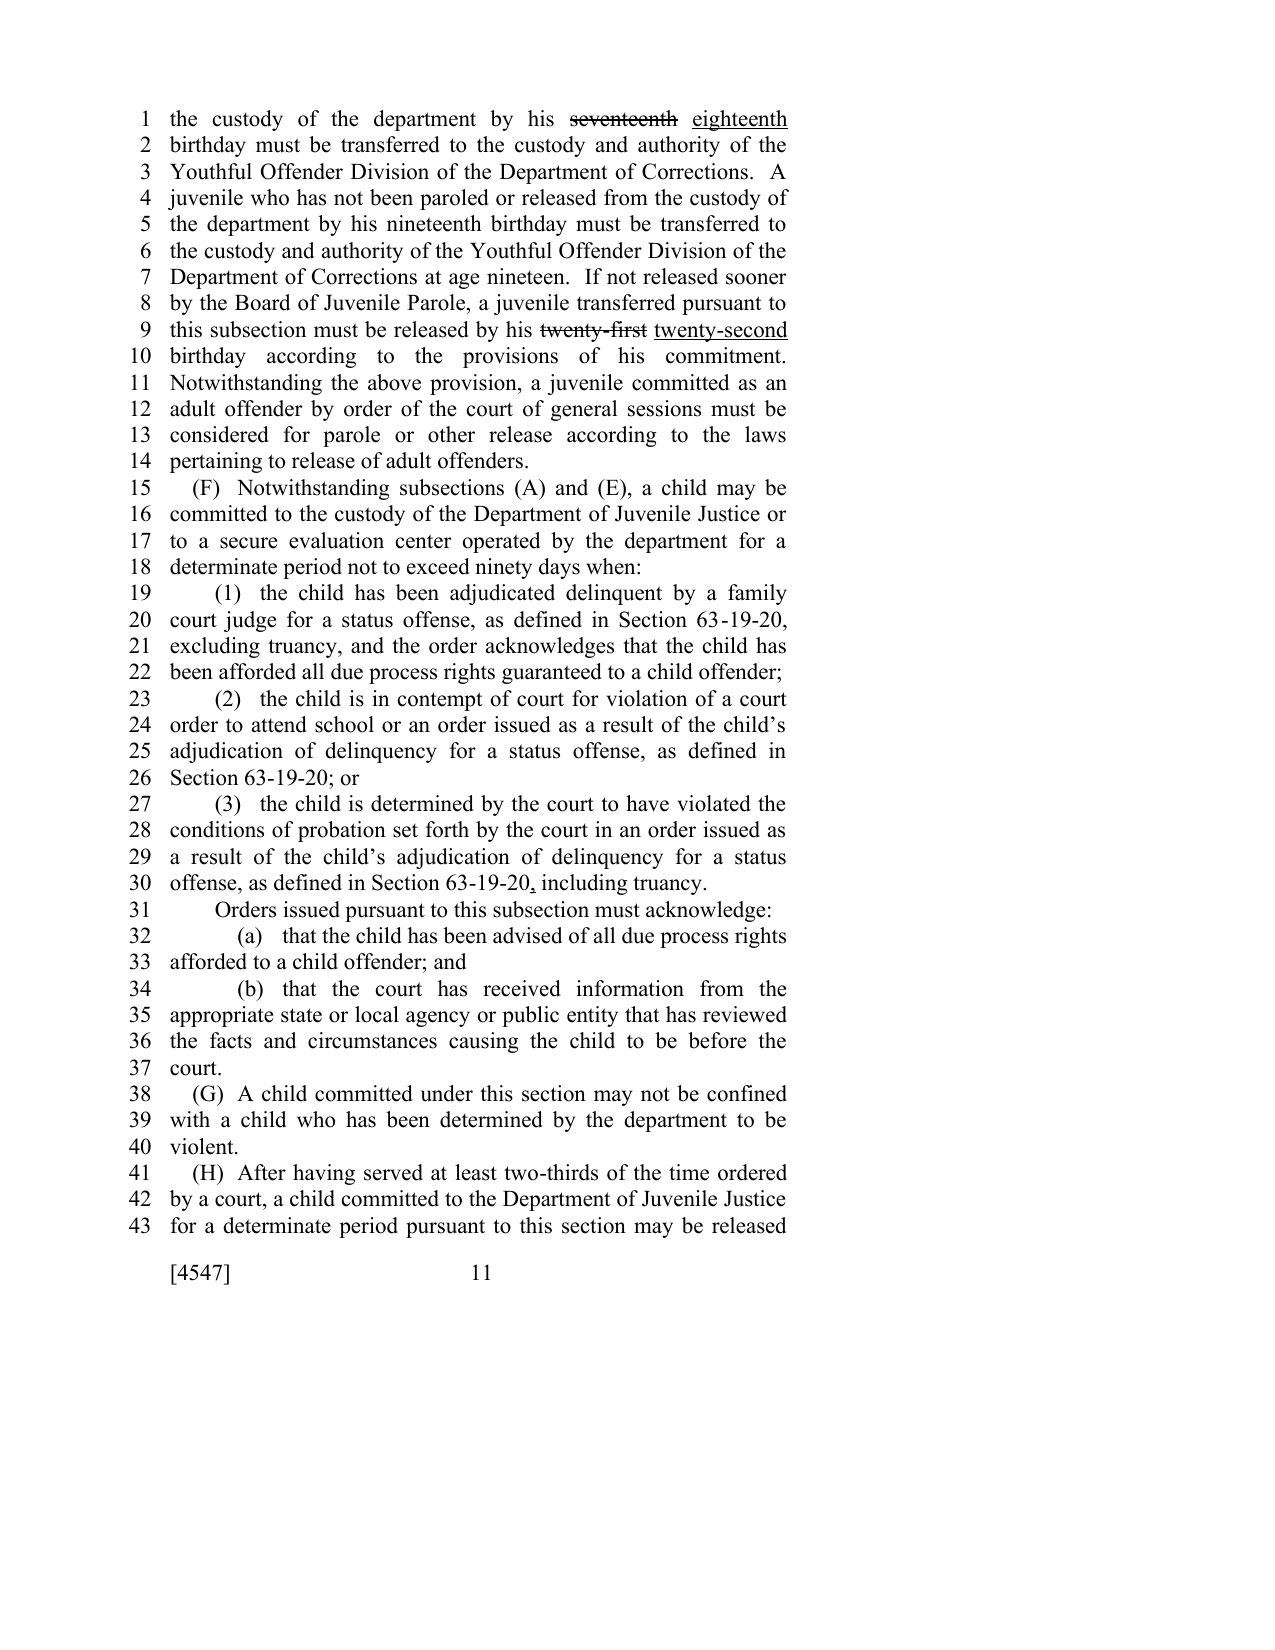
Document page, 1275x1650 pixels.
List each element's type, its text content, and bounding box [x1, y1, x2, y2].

text Orders issued pursuant to this subsection must acknowledge: [169, 896, 787, 922]
text (G) A child committed under this section may not be confined with a child who has been determined by the department to be violent. [169, 1080, 787, 1159]
text (b) that the court has received information from the appropriate state or local agency or public entity that has reviewed the facts and circumstances causing the child to be before the court. [169, 975, 787, 1080]
text (F) Notwithstanding subsections (A) and (E), a child may be committed to the custody of the Department of Juvenile Justice or to a secure evaluation center operated by the department for a determinate period not to exceed ninety days when: [169, 474, 787, 579]
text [169, 105, 787, 474]
text (a) that the child has been advised of all due process rights afforded to a child offender; and [169, 922, 787, 975]
text (2) the child is in contempt of court for violation of a court order to attend school or an order issued as a result of the child’s adjudication of delinquency for a status offense, as defined in Section 63-19-20; or [169, 685, 787, 790]
text (1) the child has been adjudicated delinquent by a family court judge for a status offense, as defined in Section 63-19-20, excluding truancy, and the order acknowledges that the child has been afforded all due process rights guaranteed to a child offender; [169, 579, 787, 685]
text (3) the child is determined by the court to have violated the conditions of probation set forth by the court in an order issued as a result of the child’s adjudication of delinquency for a status offense, as defined in Section 63-19-20, including truancy. [169, 790, 787, 896]
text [169, 1159, 787, 1238]
